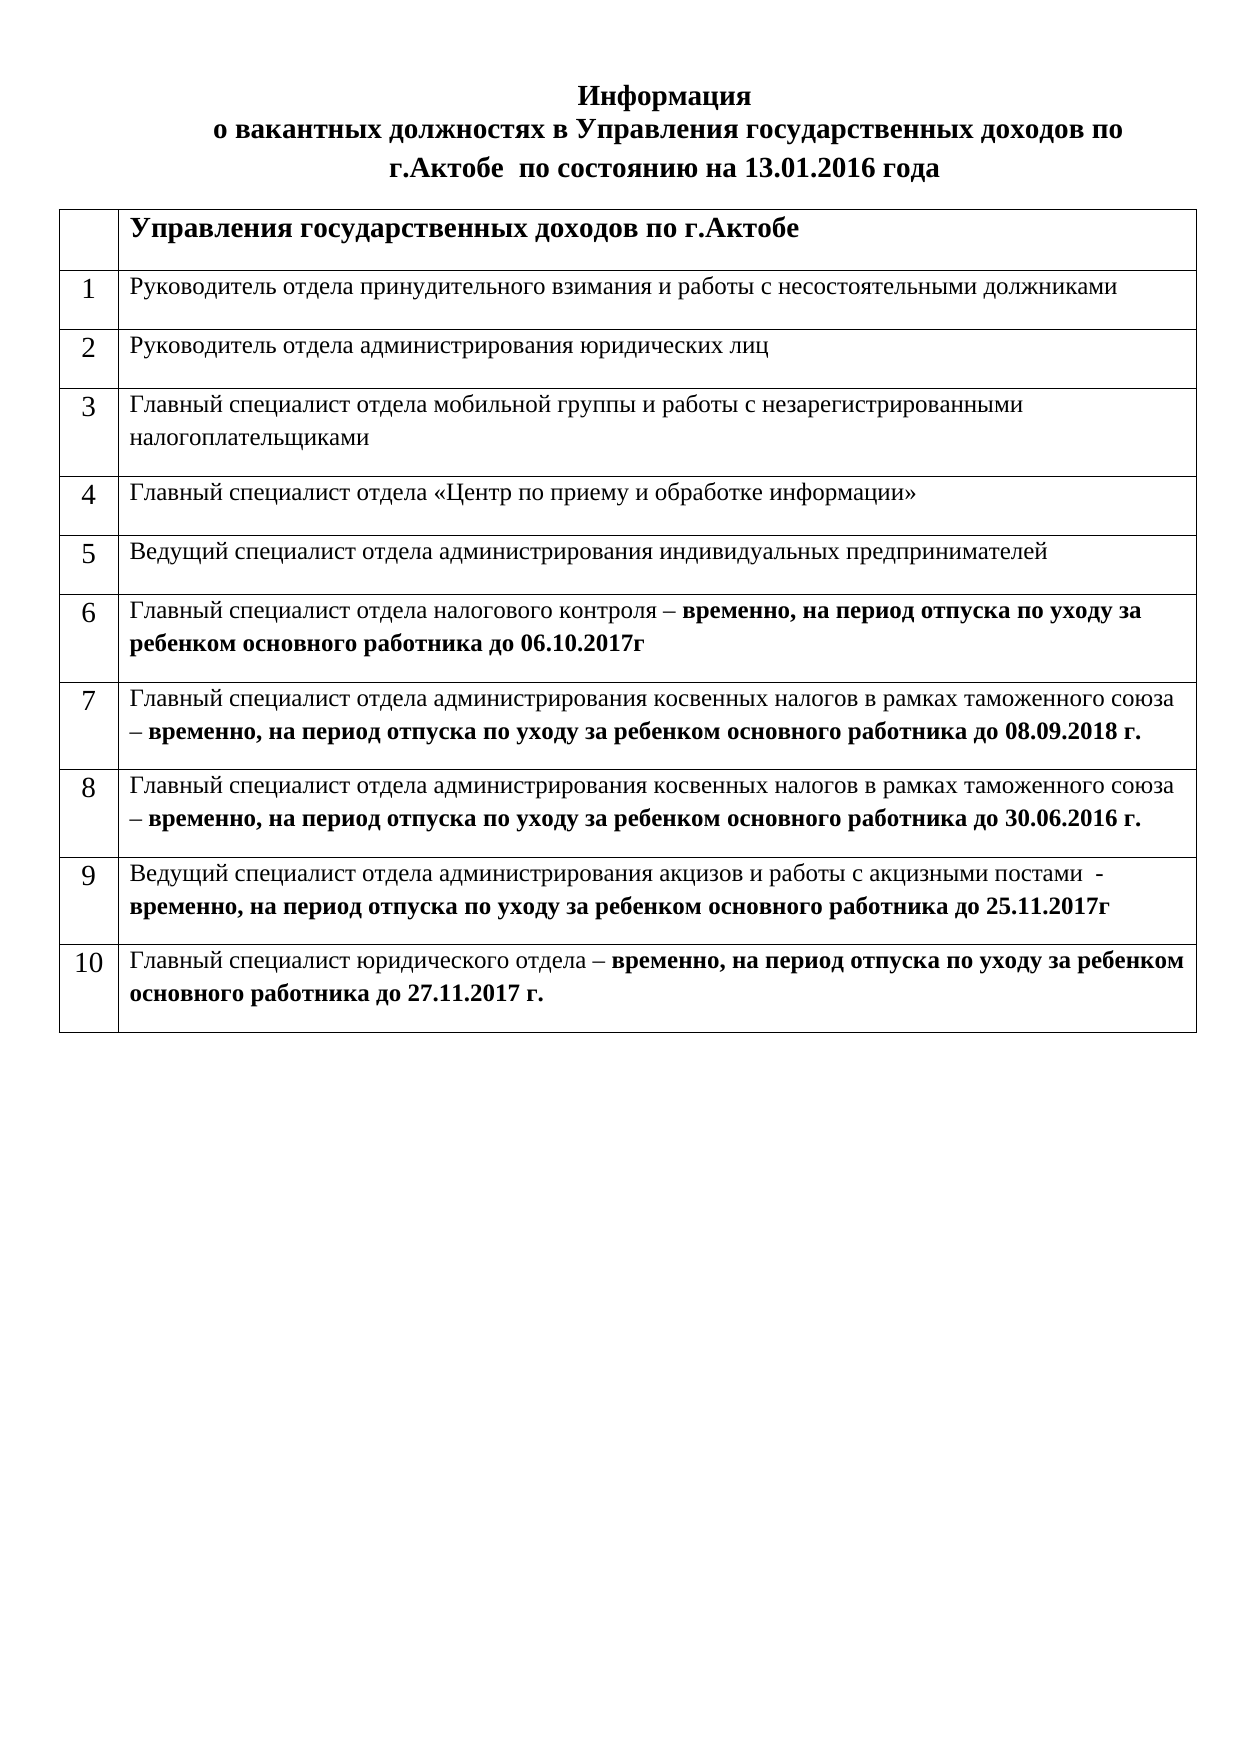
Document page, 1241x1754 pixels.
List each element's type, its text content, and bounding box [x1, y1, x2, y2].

table_cell Главный специалист отдела администрирования косвенных налогов в рамках таможенного союза – временно, на период отпуска по уходу за ребенком основного работника до 08.09.2018 г. [119, 683, 1196, 769]
table_cell 7 [60, 683, 118, 769]
table_cell Руководитель отдела принудительного взимания и работы с несостоятельными должниками [119, 271, 1196, 329]
table_cell Ведущий специалист отдела администрирования индивидуальных предпринимателей [119, 536, 1196, 594]
table_cell Ведущий специалист отдела администрирования акцизов и работы с акцизными постами - временно, на период отпуска по уходу за ребенком основного работника до 25.11.2017г [119, 858, 1196, 944]
table_cell Главный специалист отдела администрирования косвенных налогов в рамках таможенного союза – временно, на период отпуска по уходу за ребенком основного работника до 30.06.2016 г. [119, 770, 1196, 857]
table_cell 6 [60, 595, 118, 682]
table_cell 1 [60, 271, 118, 329]
table_cell 10 [60, 945, 118, 1032]
table_header Управления государственных доходов по г.Актобе [119, 210, 1196, 270]
title Информация [177, 78, 1152, 111]
table_cell Главный специалист отдела «Центр по приему и обработке информации» [119, 477, 1196, 535]
table_cell 5 [60, 536, 118, 594]
table_cell 2 [60, 330, 118, 388]
text о вакантных должностях в Управления государственных доходов по г.Актобе по состоянию на 13.01.2016 года [177, 111, 1152, 183]
table_cell 8 [60, 770, 118, 857]
table_header [60, 210, 118, 270]
table_cell 9 [60, 858, 118, 944]
table_cell Главный специалист юридического отдела – временно, на период отпуска по уходу за ребенком основного работника до 27.11.2017 г. [119, 945, 1196, 1032]
table_cell Главный специалист отдела мобильной группы и работы с незарегистрированными налогоплательщиками [119, 389, 1196, 476]
table_cell Главный специалист отдела налогового контроля – временно, на период отпуска по уходу за ребенком основного работника до 06.10.2017г [119, 595, 1196, 682]
table_cell 4 [60, 477, 118, 535]
table_cell 3 [60, 389, 118, 476]
table_cell Руководитель отдела администрирования юридических лиц [119, 330, 1196, 388]
